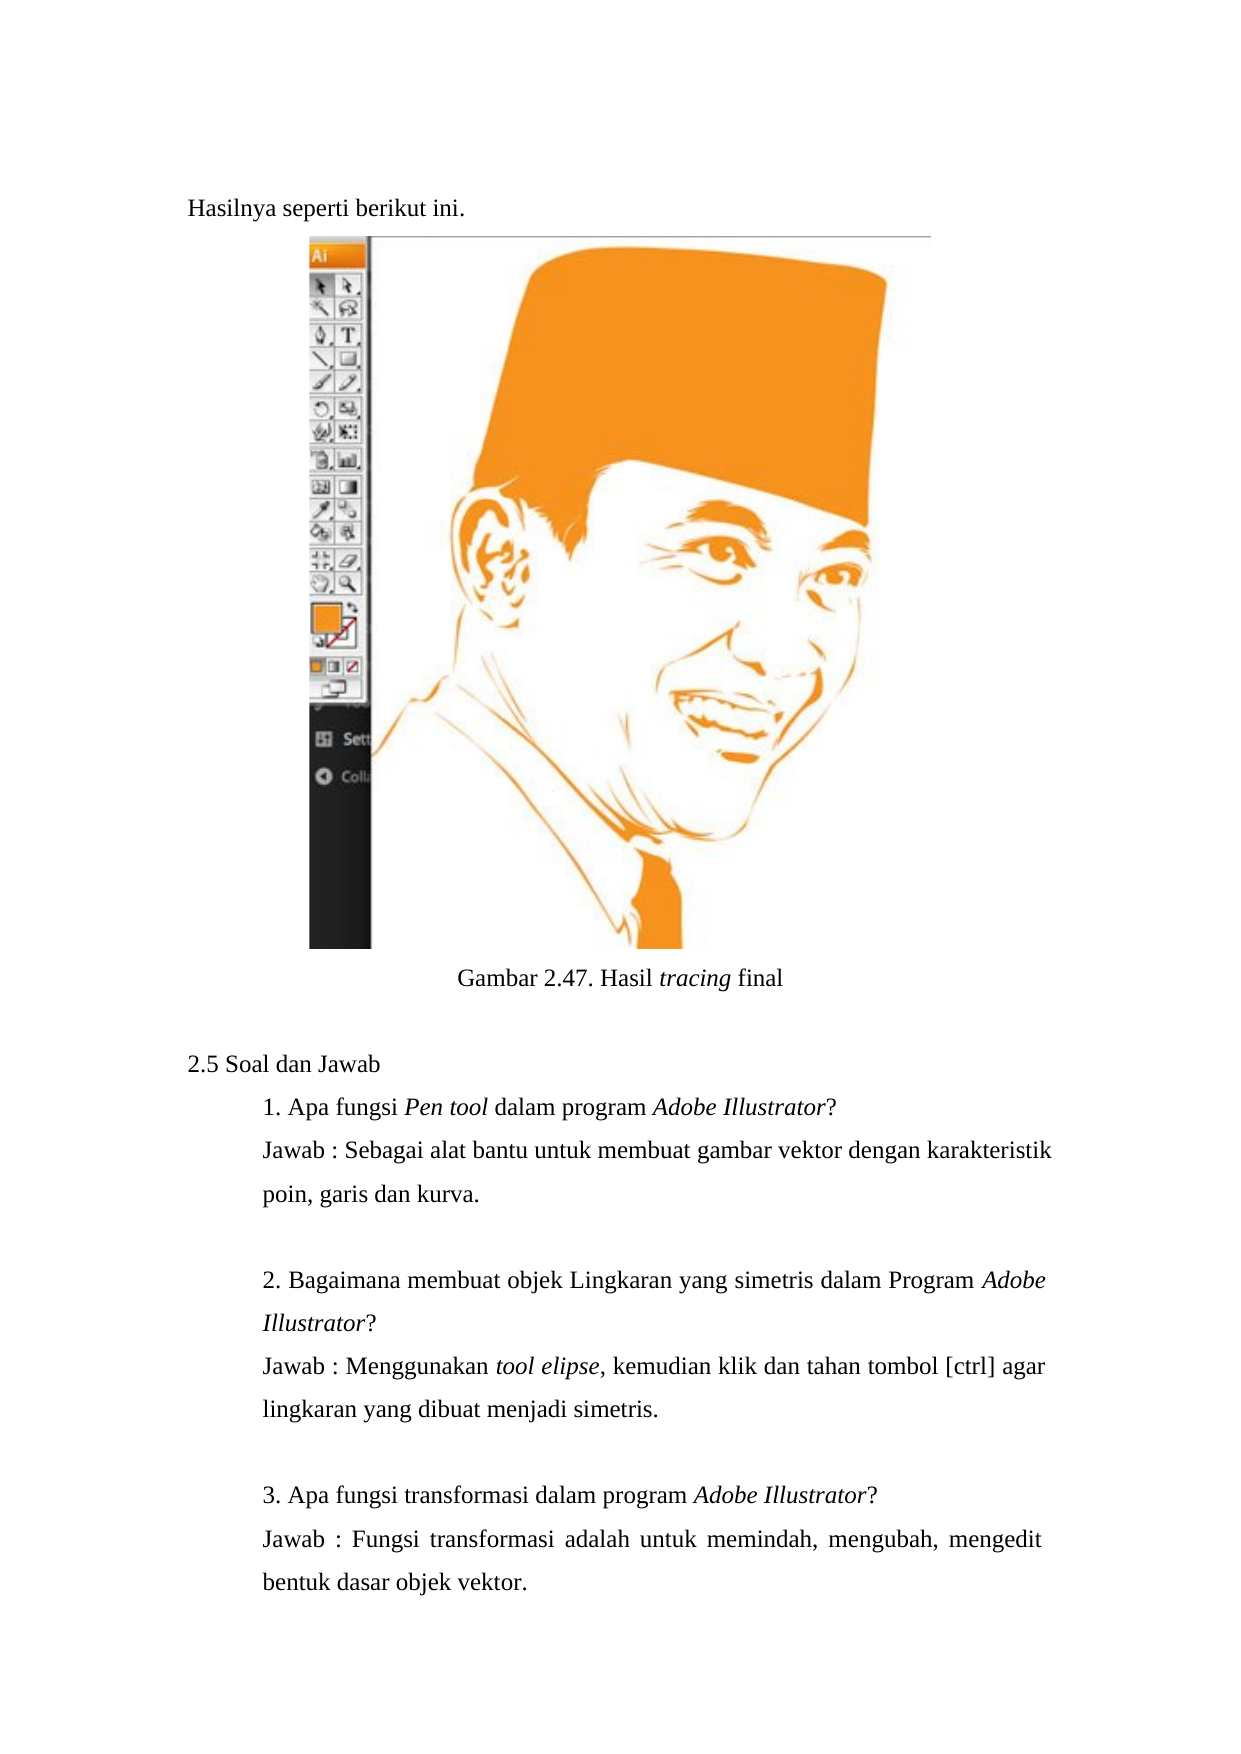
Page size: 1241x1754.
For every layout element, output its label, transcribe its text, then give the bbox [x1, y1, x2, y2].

text 2.5 Soal dan Jawab [187, 1049, 1053, 1078]
text Jawab : Menggunakan tool elipse, kemudian klik dan tahan tombol [ctrl] agar lingkaran yang dibuat menjadi simetris. [187, 1351, 1053, 1423]
text 1. Apa fungsi Pen tool dalam program Adobe Illustrator? [187, 1092, 1053, 1121]
text 2. Bagaimana membuat objek Lingkaran yang simetris dalam Program Adobe Illustrator? [187, 1265, 1053, 1337]
text Jawab : Sebagai alat bantu untuk membuat gambar vektor dengan karakteristik poin, garis dan kurva. [187, 1136, 1053, 1207]
picture [309, 236, 931, 949]
text Hasilnya seperti berikut ini. [187, 193, 1053, 222]
text Jawab : Fungsi transformasi adalah untuk memindah, mengubah, mengedit bentuk dasar objek vektor. [187, 1524, 1053, 1596]
text Gambar 2.47. Hasil tracing final [187, 963, 1053, 992]
text 3. Apa fungsi transformasi dalam program Adobe Illustrator? [187, 1481, 1053, 1509]
